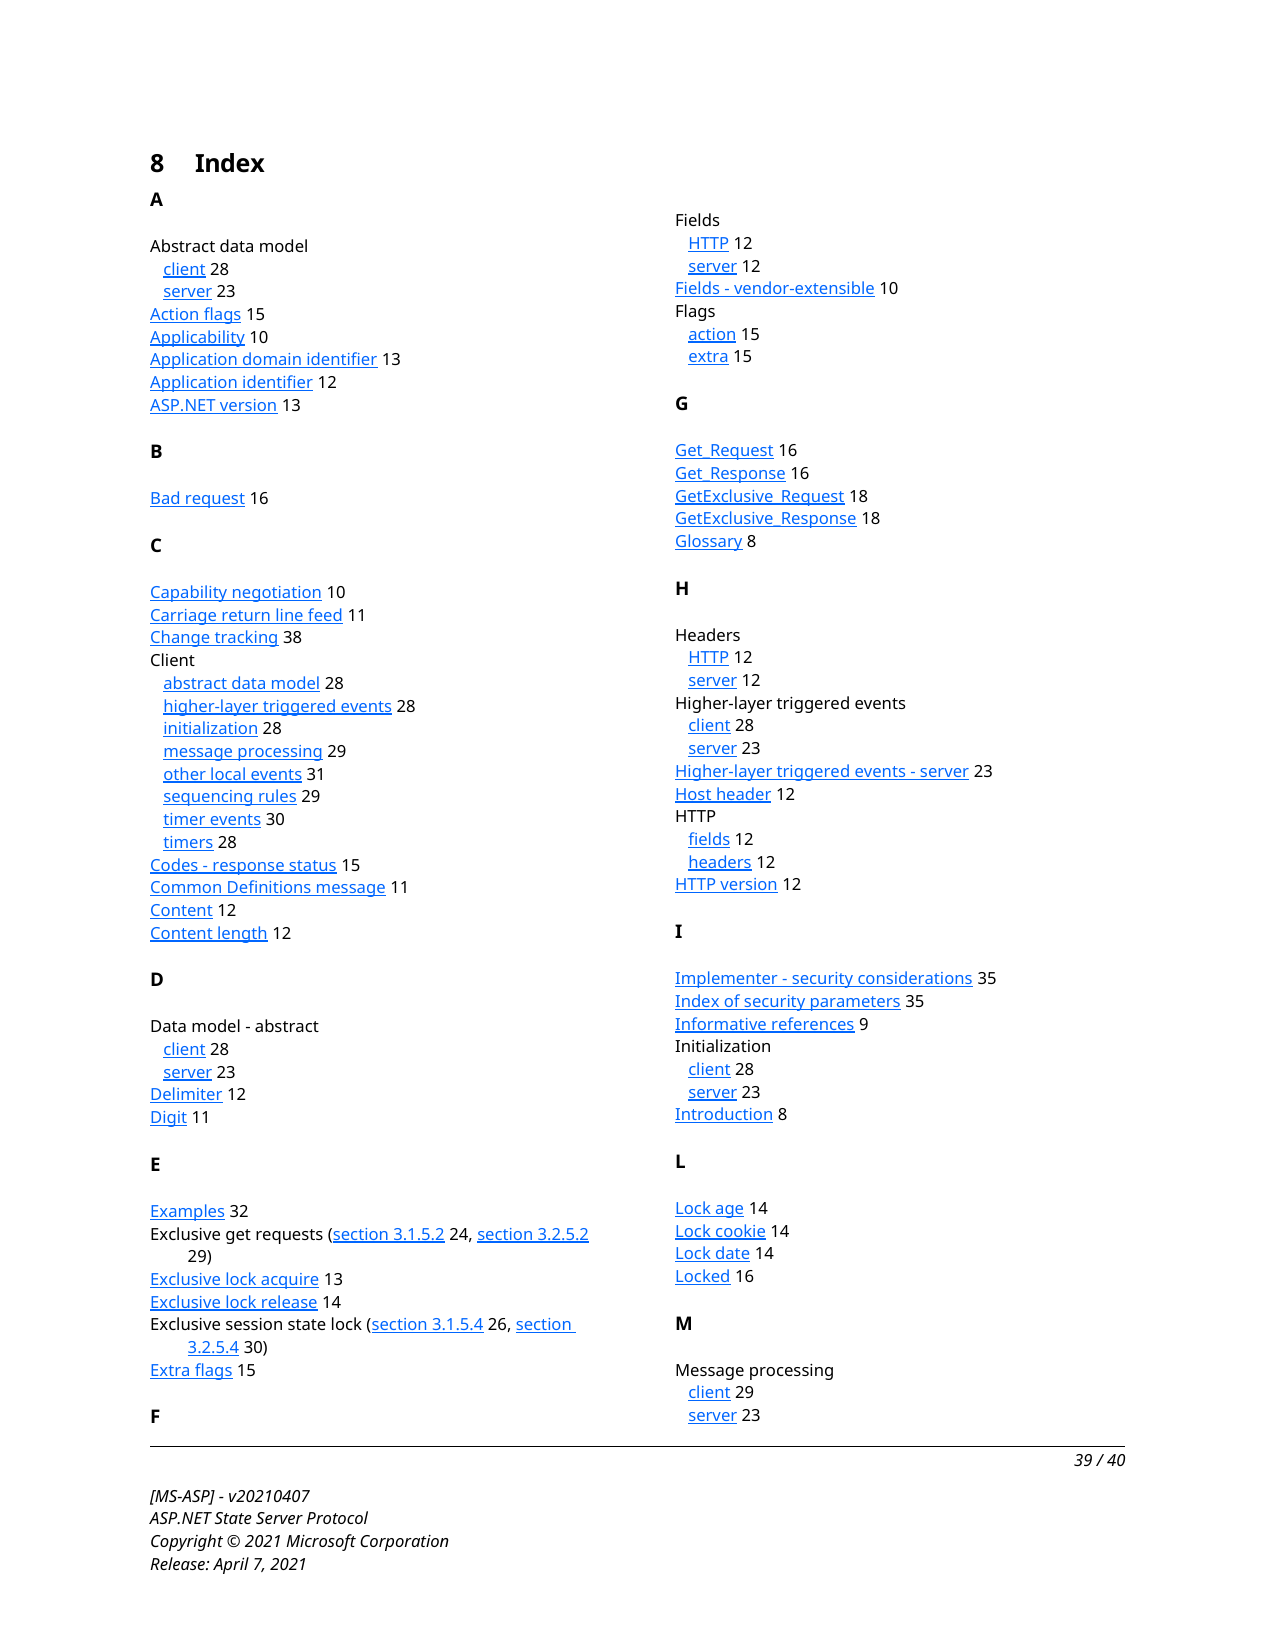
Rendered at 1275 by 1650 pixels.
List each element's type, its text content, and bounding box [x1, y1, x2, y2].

text Flags [675, 300, 1125, 322]
text L [675, 1148, 1125, 1174]
text HTTP 11 [675, 232, 1125, 254]
text Abstract data model [150, 234, 600, 257]
text Content 11 [150, 898, 600, 921]
text client 26 [150, 257, 600, 280]
text Host header 11 [675, 782, 1125, 805]
text Higher-layer triggered events - server 21 [675, 759, 1125, 782]
text fields 11 [675, 828, 1125, 850]
text GetExclusive_Response 17 [675, 507, 1125, 529]
text Headers [675, 623, 1125, 646]
text Common Definitions message 10 [150, 876, 600, 898]
text Exclusive get requests (section 3.1.5.2 22, section 3.2.5.2 27) [150, 1222, 600, 1267]
text Capability negotiation 9 [150, 581, 600, 603]
text Client [150, 649, 600, 671]
text Index of security parameters 32 [675, 989, 1125, 1012]
text GetExclusive_Request 16 [675, 484, 1125, 507]
text client 26 [675, 714, 1125, 737]
text Application domain identifier 11 [150, 348, 600, 371]
text higher-layer triggered events 26 [150, 694, 600, 717]
text client 26 [150, 1038, 600, 1060]
text abstract data model 26 [150, 671, 600, 694]
text timer events 28 [150, 808, 600, 830]
text server 21 [675, 1080, 1125, 1103]
text Digit 10 [150, 1106, 600, 1128]
text Application identifier 11 [150, 371, 600, 393]
text timers 26 [150, 830, 600, 853]
text server 11 [675, 254, 1125, 277]
text B [150, 439, 600, 464]
text Implementer - security considerations 32 [675, 967, 1125, 989]
text sequencing rules 26 [150, 785, 600, 808]
text Action flags 14 [150, 302, 600, 325]
text other local events 28 [150, 762, 600, 785]
text Fields [675, 209, 1125, 232]
text Lock date 13 [675, 1242, 1125, 1265]
text D [150, 967, 600, 992]
text H [675, 575, 1125, 601]
text headers 11 [675, 850, 1125, 873]
text HTTP 11 [675, 646, 1125, 669]
text Higher-layer triggered events [675, 691, 1125, 714]
text I [675, 918, 1125, 944]
text Lock cookie 13 [675, 1219, 1125, 1242]
text server 21 [675, 737, 1125, 759]
text C [150, 532, 600, 558]
text Introduction 7 [675, 1103, 1125, 1126]
text Exclusive lock acquire 12 [150, 1267, 600, 1290]
text Message processing [675, 1358, 1125, 1381]
text Get_Response 15 [675, 461, 1125, 484]
subtitle Index [150, 146, 1125, 180]
text G [675, 391, 1125, 416]
text Glossary 7 [675, 529, 1125, 552]
text Applicability 9 [150, 325, 600, 348]
text Initialization [675, 1035, 1125, 1057]
text client 26 [675, 1057, 1125, 1080]
text server 21 [150, 1060, 600, 1083]
text Get_Request 15 [675, 439, 1125, 461]
text Lock age 13 [675, 1197, 1125, 1219]
text A [150, 186, 600, 212]
text Locked 15 [675, 1265, 1125, 1287]
text Change tracking 35 [150, 626, 600, 649]
text Exclusive lock release 12 [150, 1290, 600, 1313]
text server 11 [675, 669, 1125, 691]
text extra 13 [675, 345, 1125, 368]
text Carriage return line feed 10 [150, 603, 600, 626]
text Delimiter 10 [150, 1083, 600, 1106]
text F [150, 1404, 600, 1429]
text server 21 [150, 280, 600, 302]
text Examples 29 [150, 1199, 600, 1222]
text Codes - response status 14 [150, 853, 600, 876]
text message processing 26 [150, 739, 600, 762]
text ASP.NET version 12 [150, 393, 600, 416]
text action 14 [675, 322, 1125, 345]
text E [150, 1151, 600, 1177]
text Exclusive session state lock (section 3.1.5.4 24, section 3.2.5.4 28) [150, 1313, 600, 1358]
text server 21 [675, 1404, 1125, 1426]
text Bad request 14 [150, 487, 600, 510]
text client 26 [675, 1381, 1125, 1404]
text Extra flags 13 [150, 1358, 600, 1381]
text Fields - vendor-extensible 9 [675, 277, 1125, 300]
text Informative references 8 [675, 1012, 1125, 1035]
text M [675, 1310, 1125, 1336]
text Data model - abstract [150, 1015, 600, 1038]
text initialization 26 [150, 717, 600, 739]
text Content length 11 [150, 921, 600, 944]
text HTTP version 11 [675, 873, 1125, 896]
text HTTP [675, 805, 1125, 828]
